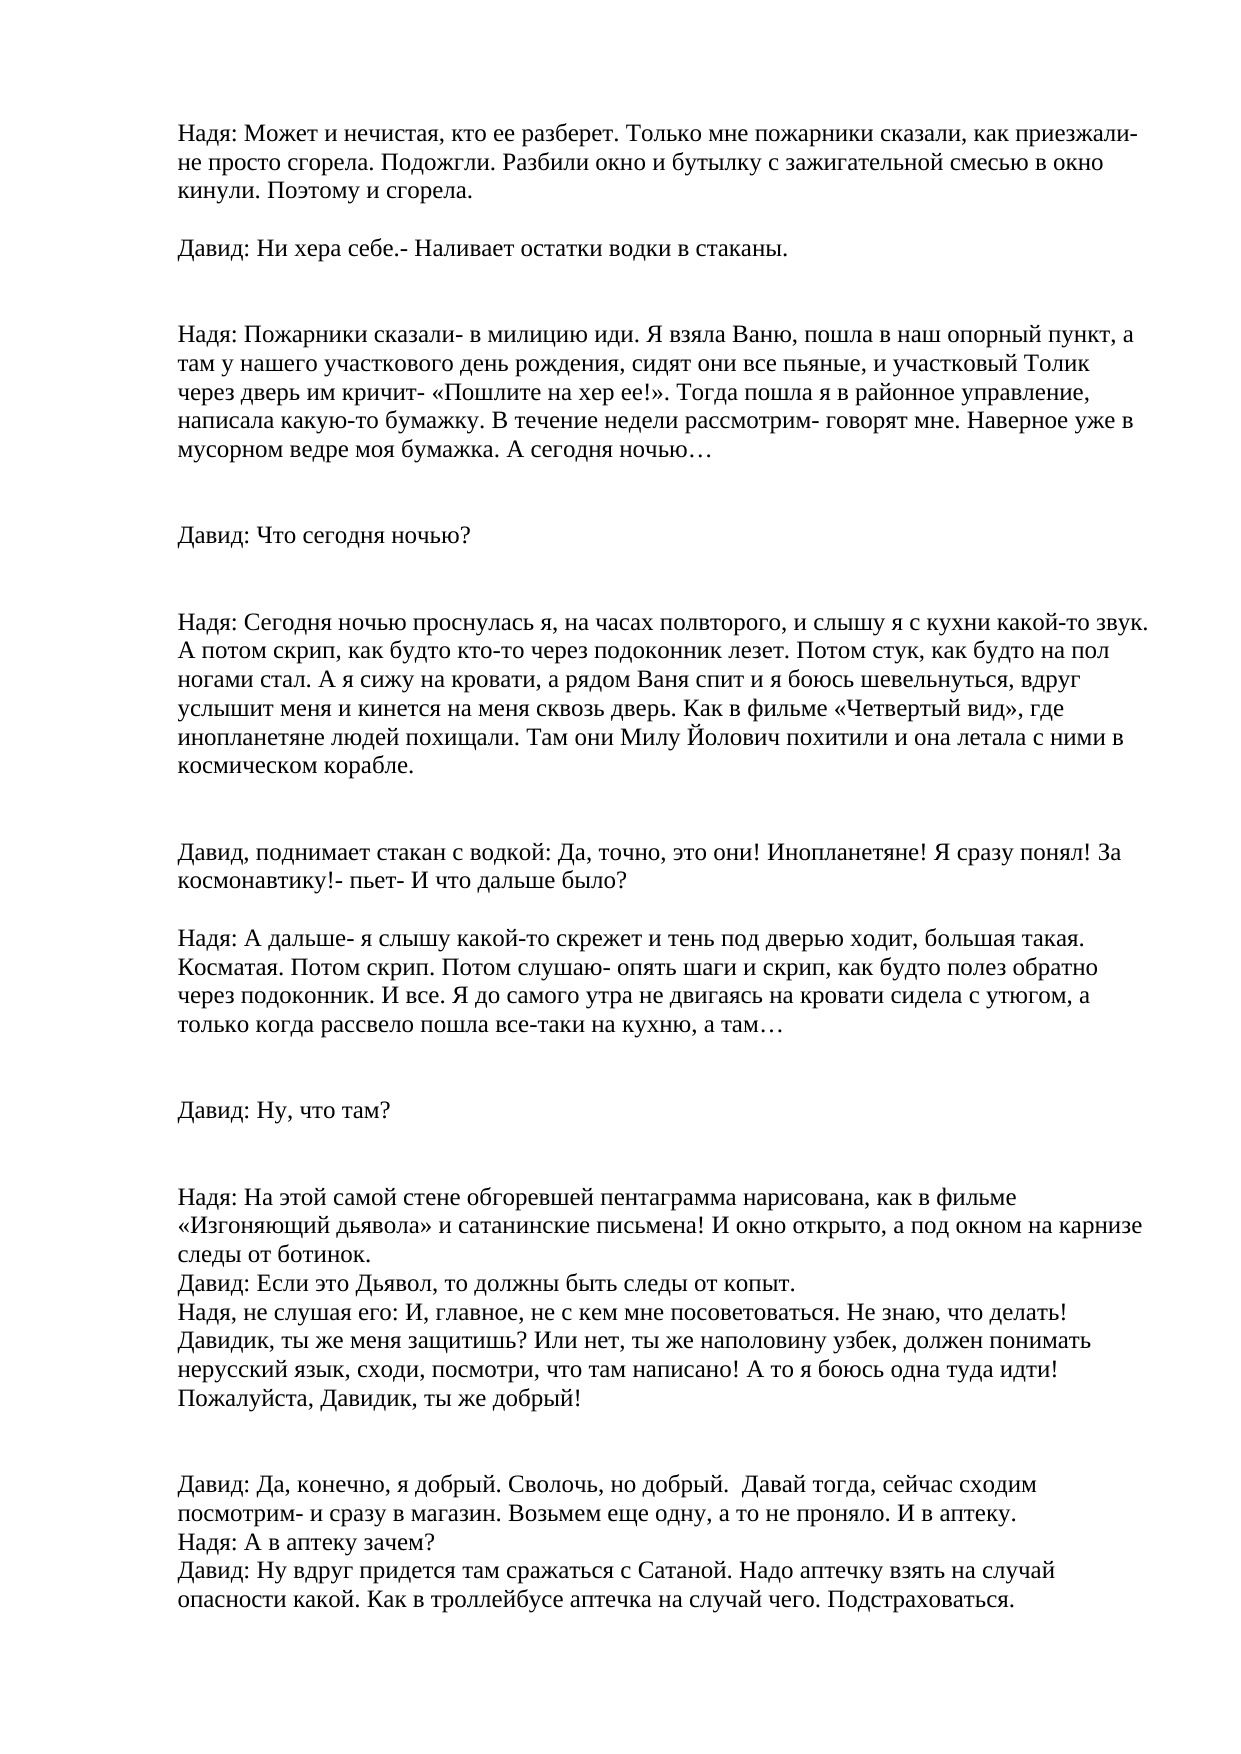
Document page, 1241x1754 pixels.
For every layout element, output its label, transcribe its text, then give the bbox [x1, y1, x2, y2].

text Давид: Ну вдруг придется там сражаться с Сатаной. Надо аптечку взять на случай опасности какой. Как в троллейбусе аптечка на случай чего. Подстраховаться. [177, 1556, 1152, 1613]
text Надя: Пожарники сказали- в милицию иди. Я взяла Ваню, пошла в наш опорный пункт, а там у нашего участкового день рождения, сидят они все пьяные, и участковый Толик через дверь им кричит- «Пошлите на хер ее!». Тогда пошла я в районное управление, написала какую-то бумажку. В течение недели рассмотрим- говорят мне. Наверное уже в мусорном ведре моя бумажка. А сегодня ночью… [177, 319, 1152, 463]
text Надя: Может и нечистая, кто ее разберет. Только мне пожарники сказали, как приезжали- не просто сгорела. Подожгли. Разбили окно и бутылку с зажигательной смесью в окно кинули. Поэтому и сгорела. [177, 118, 1152, 204]
text Надя: Сегодня ночью проснулась я, на часах полвторого, и слышу я с кухни какой-то звук. А потом скрип, как будто кто-то через подоконник лезет. Потом стук, как будто на пол ногами стал. А я сижу на кровати, а рядом Ваня спит и я боюсь шевельнуться, вдруг услышит меня и кинется на меня сквозь дверь. Как в фильме «Четвертый вид», где инопланетяне людей похищали. Там они Милу Йолович похитили и она летала с ними в космическом корабле. [177, 607, 1152, 779]
text Давид, поднимает стакан с водкой: Да, точно, это они! Инопланетяне! Я сразу понял! За космонавтику!- пьет- И что дальше было? [177, 837, 1152, 894]
text Надя: А дальше- я слышу какой-то скрежет и тень под дверью ходит, большая такая. Косматая. Потом скрип. Потом слушаю- опять шаги и скрип, как будто полез обратно через подоконник. И все. Я до самого утра не двигаясь на кровати сидела с утюгом, а только когда рассвело пошла все-таки на кухню, а там… [177, 923, 1152, 1038]
text Надя: На этой самой стене обгоревшей пентаграмма нарисована, как в фильме «Изгоняющий дьявола» и сатанинские письмена! И окно открыто, а под окном на карнизе следы от ботинок. [177, 1182, 1152, 1268]
text Давид: Да, конечно, я добрый. Сволочь, но добрый. Давай тогда, сейчас сходим посмотрим- и сразу в магазин. Возьмем еще одну, а то не проняло. И в аптеку. [177, 1469, 1152, 1527]
text Давид: Если это Дьявол, то должны быть следы от копыт. [177, 1268, 1152, 1297]
text Давид: Что сегодня ночью? [177, 521, 1152, 549]
text Давид: Ну, что там? [177, 1096, 1152, 1124]
text Надя, не слушая его: И, главное, не с кем мне посоветоваться. Не знаю, что делать! Давидик, ты же меня защитишь? Или нет, ты же наполовину узбек, должен понимать нерусский язык, сходи, посмотри, что там написано! А то я боюсь одна туда идти! Пожалуйста, Давидик, ты же добрый! [177, 1297, 1152, 1412]
text Давид: Ни хера себе.- Наливает остатки водки в стаканы. [177, 233, 1152, 262]
text Надя: А в аптеку зачем? [177, 1527, 1152, 1556]
